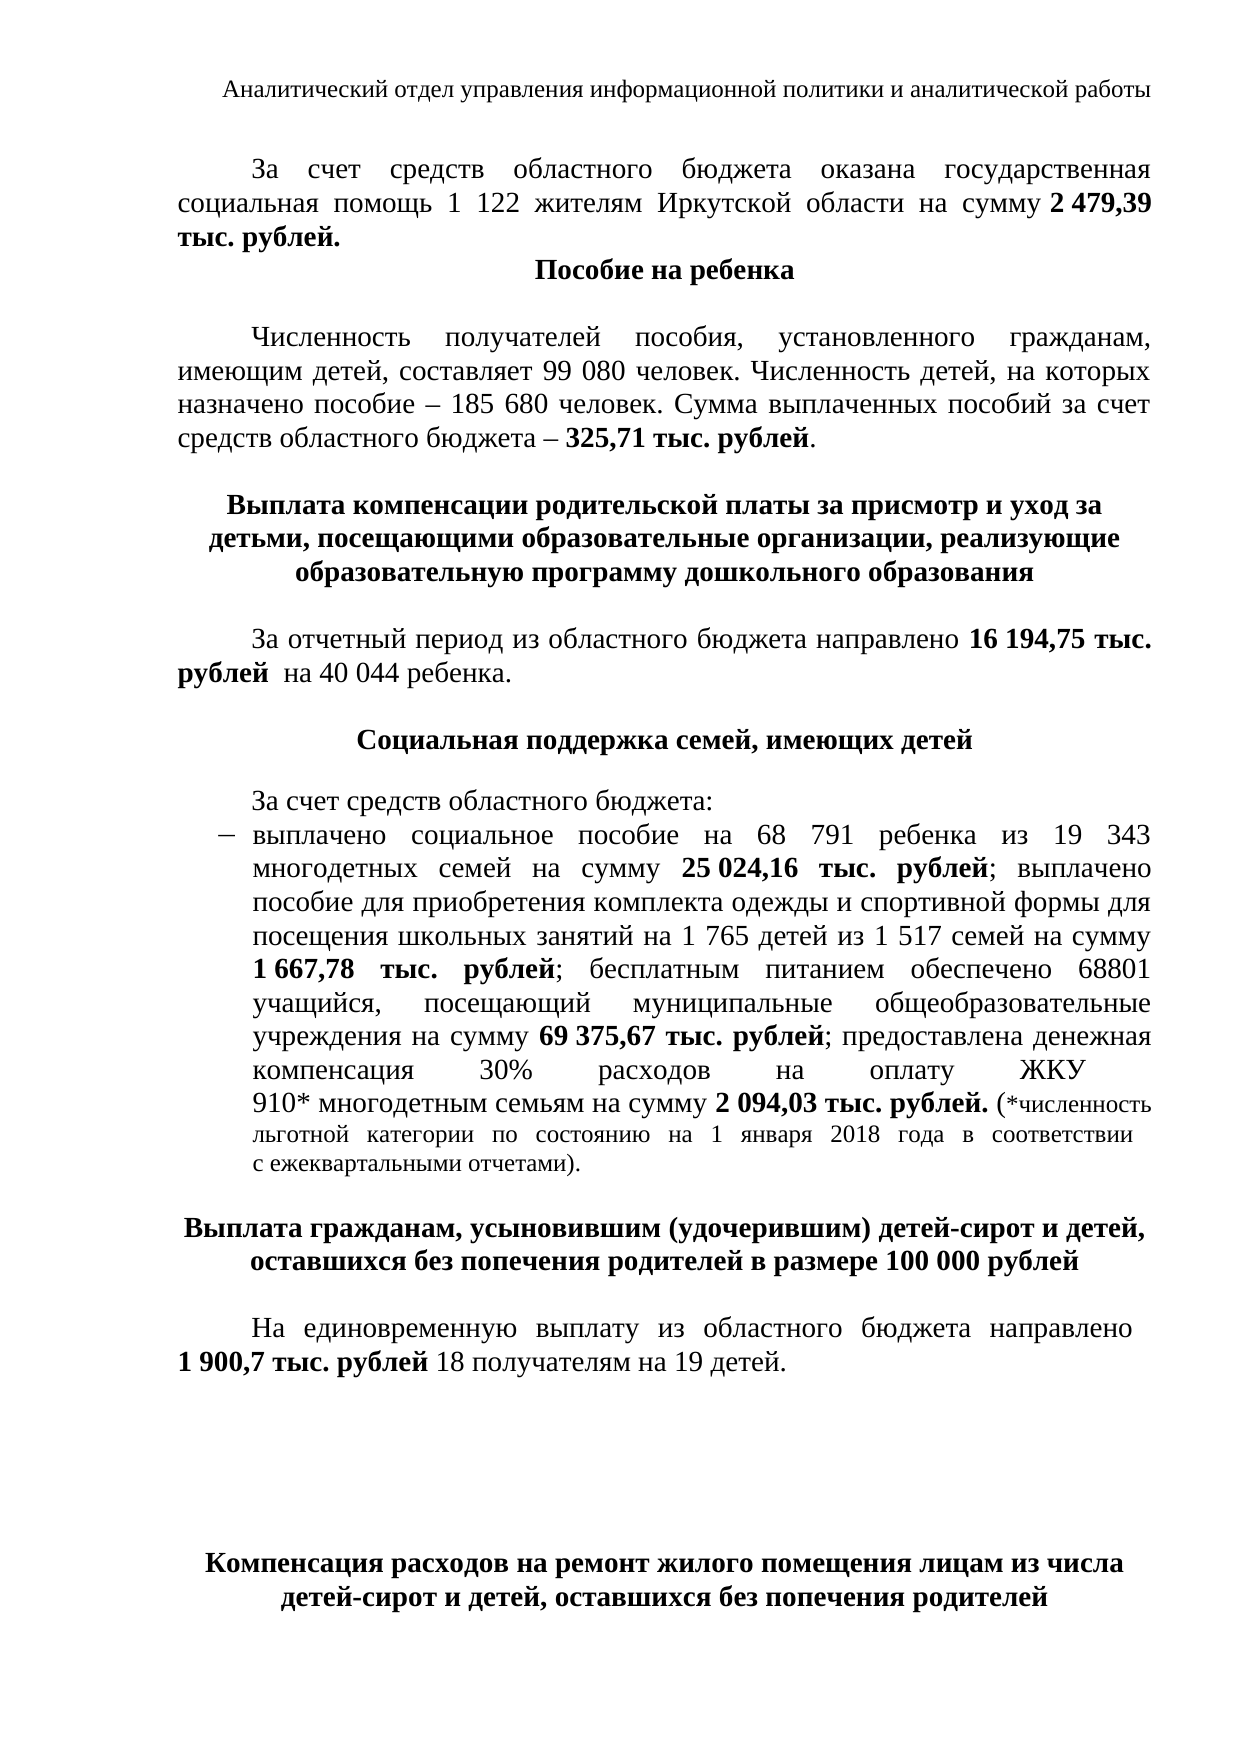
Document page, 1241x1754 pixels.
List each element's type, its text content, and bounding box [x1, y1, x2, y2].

text Выплата гражданам, усыновившим (удочерившим) детей-сирот и детей, оставшихся без попечения родителей в размере 100 000 рублей [177, 1210, 1152, 1277]
text Пособие на ребенка [177, 252, 1152, 286]
text Выплата компенсации родительской платы за присмотр и уход за детьми, посещающими образовательные организации, реализующие образовательную программу дошкольного образования [177, 487, 1152, 588]
text На единовременную выплату из областного бюджета направлено 1 900,7 тыс. рублей 18 получателям на 19 детей. [177, 1311, 1152, 1378]
text Компенсация расходов на ремонт жилого помещения лицам из числа детей-сирот и детей, оставшихся без попечения родителей [177, 1545, 1152, 1612]
text За отчетный период из областного бюджета направлено 16 194,75 тыс. рублей на 40 044 ребенка. [177, 621, 1152, 688]
text Социальная поддержка семей, имеющих детей [177, 722, 1152, 755]
text Численность получателей пособия, установленного гражданам, имеющим детей, составляет 99 080 человек. Численность детей, на которых назначено пособие – 185 680 человек. Сумма выплаченных пособий за счет средств областного бюджета – 325,71 тыс. рублей. [177, 319, 1152, 453]
text За счет средств областного бюджета оказана государственная социальная помощь 1 122 жителям Иркутской области на сумму 2 479,39 тыс. рублей. [177, 152, 1152, 252]
list выплачено социальное пособие на 68 791 ребенка из 19 343 многодетных семей на сумму 25 024,16 тыс. рублей; выплачено пособие для приобретения комплекта одежды и спортивной формы для посещения школьных занятий на 1 765 детей из 1 517 семей на сумму 1 667,78 тыс. рублей; бесплатным питанием обеспечено 68801 учащийся, посещающий муниципальные общеобразовательные учреждения на сумму 69 375,67 тыс. рублей; предоставлена денежная компенсация 30% расходов на оплату ЖКУ 910* многодетным семьям на сумму 2 094,03 тыс. рублей. (*численность льготной категории по состоянию на 1 января 2018 года в соответствии с ежеквартальными отчетами). [215, 817, 1152, 1176]
text За счет средств областного бюджета: [177, 783, 1152, 817]
